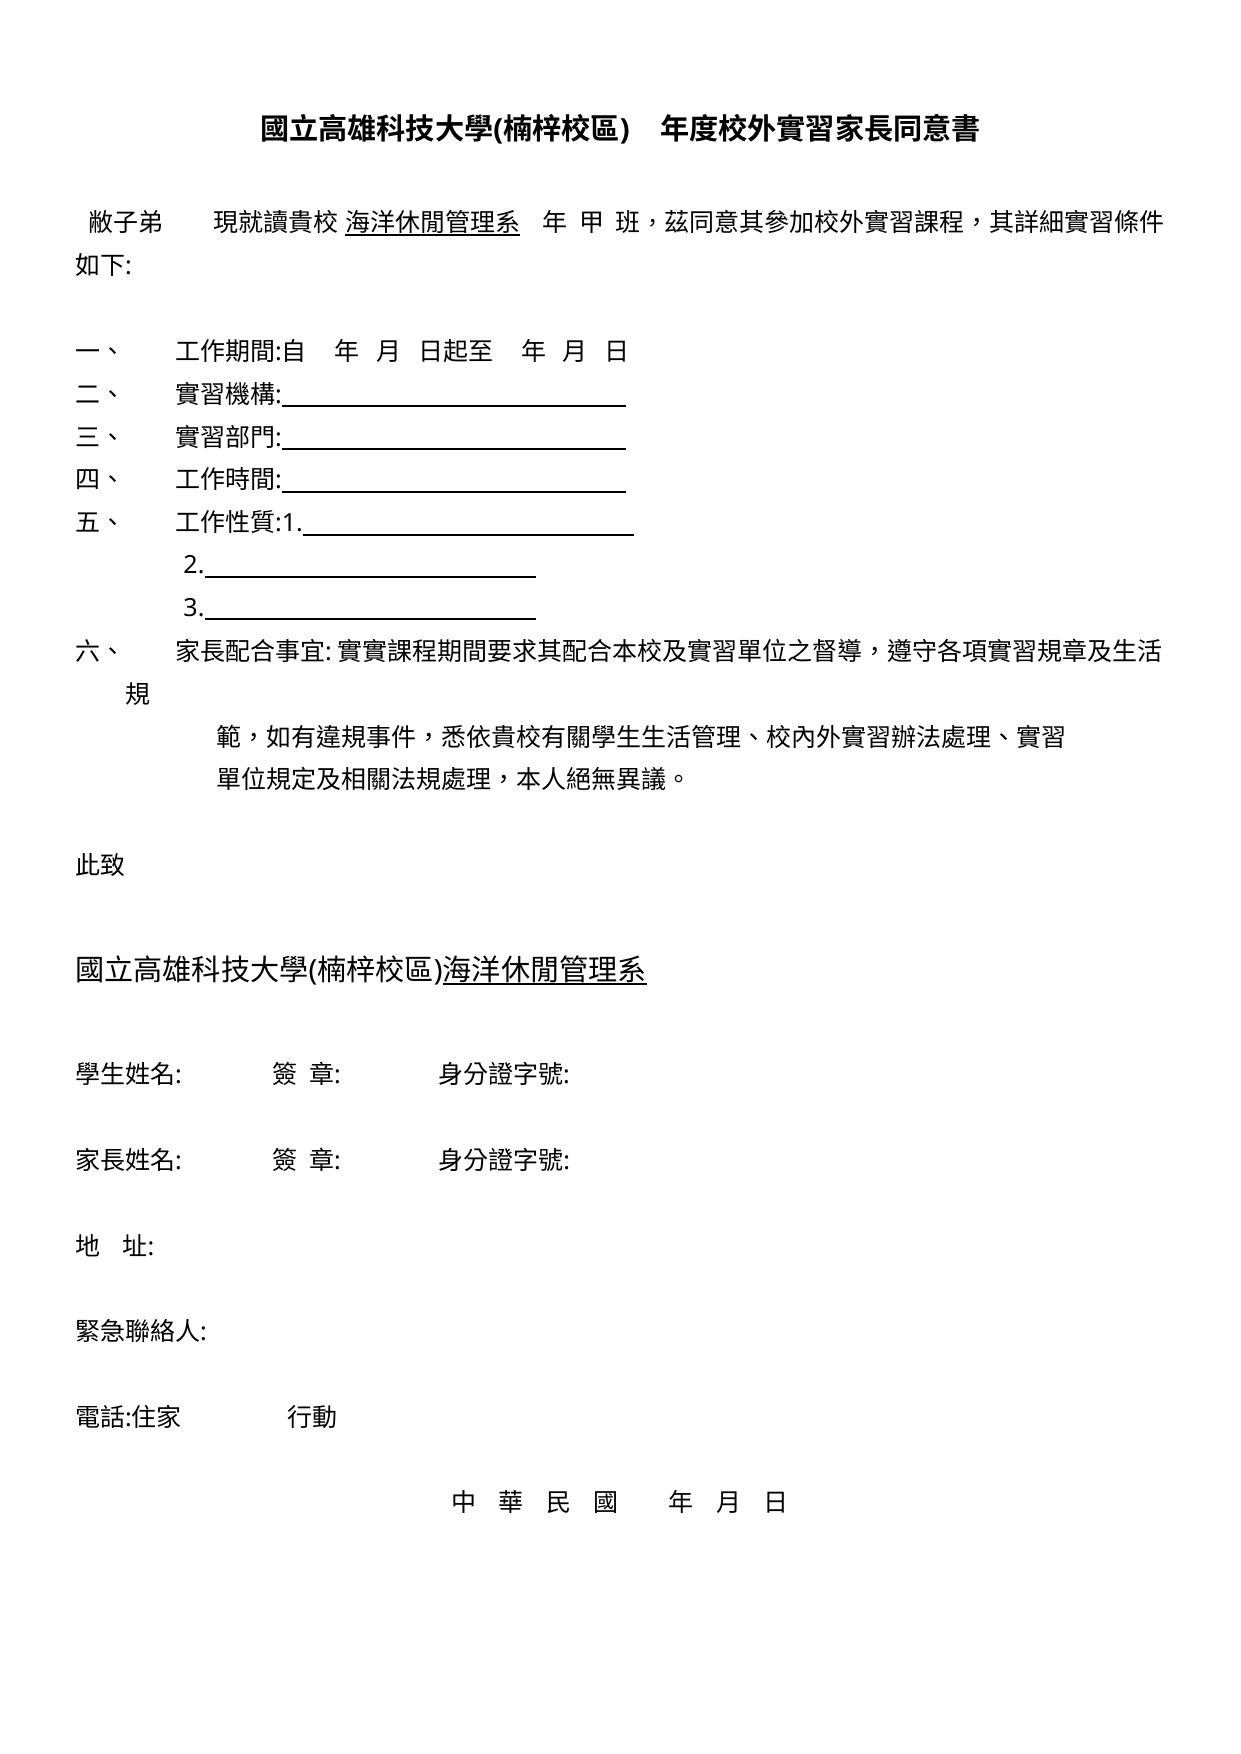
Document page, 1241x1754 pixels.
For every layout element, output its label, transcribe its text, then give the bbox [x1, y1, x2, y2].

list 工作期間:自 年 月 日起至 年 月 日 [75, 331, 1165, 368]
text 電話:住家 行動 [75, 1396, 1165, 1434]
list 實習機構: [75, 373, 1165, 411]
text 國立高雄科技大學(楠梓校區) 年度校外實習家長同意書 [75, 89, 1165, 164]
list 實習部門: [75, 416, 1165, 454]
text 單位規定及相關法規處理，本人絕無異議。 [125, 759, 1165, 797]
text 緊急聯絡人: [75, 1311, 1165, 1348]
text 範，如有違規事件，悉依貴校有關學生生活管理、校內外實習辦法處理、實習 [125, 716, 1165, 754]
text 2. [125, 545, 1165, 583]
text 家長姓名: 簽 章: 身分證字號: [75, 1140, 1165, 1177]
text 學生姓名: 簽 章: 身分證字號: [75, 1054, 1165, 1092]
text 地 址: [75, 1225, 1165, 1263]
list 工作時間: [75, 459, 1165, 497]
list 家長配合事宜: 實實課程期間要求其配合本校及實習單位之督導，遵守各項實習規章及生活規 [75, 630, 1165, 711]
text 中 華 民 國 年 月 日 [75, 1482, 1165, 1519]
list 工作性質:1. [75, 502, 1165, 540]
text 3. [125, 588, 1165, 625]
text 此致 [75, 845, 1165, 882]
text 敝子弟 現就讀貴校 海洋休閒管理系 年 甲 班，茲同意其參加校外實習課程，其詳細實習條件如下: [75, 202, 1165, 283]
text 國立高雄科技大學(楠梓校區)海洋休閒管理系 [75, 930, 1165, 1005]
